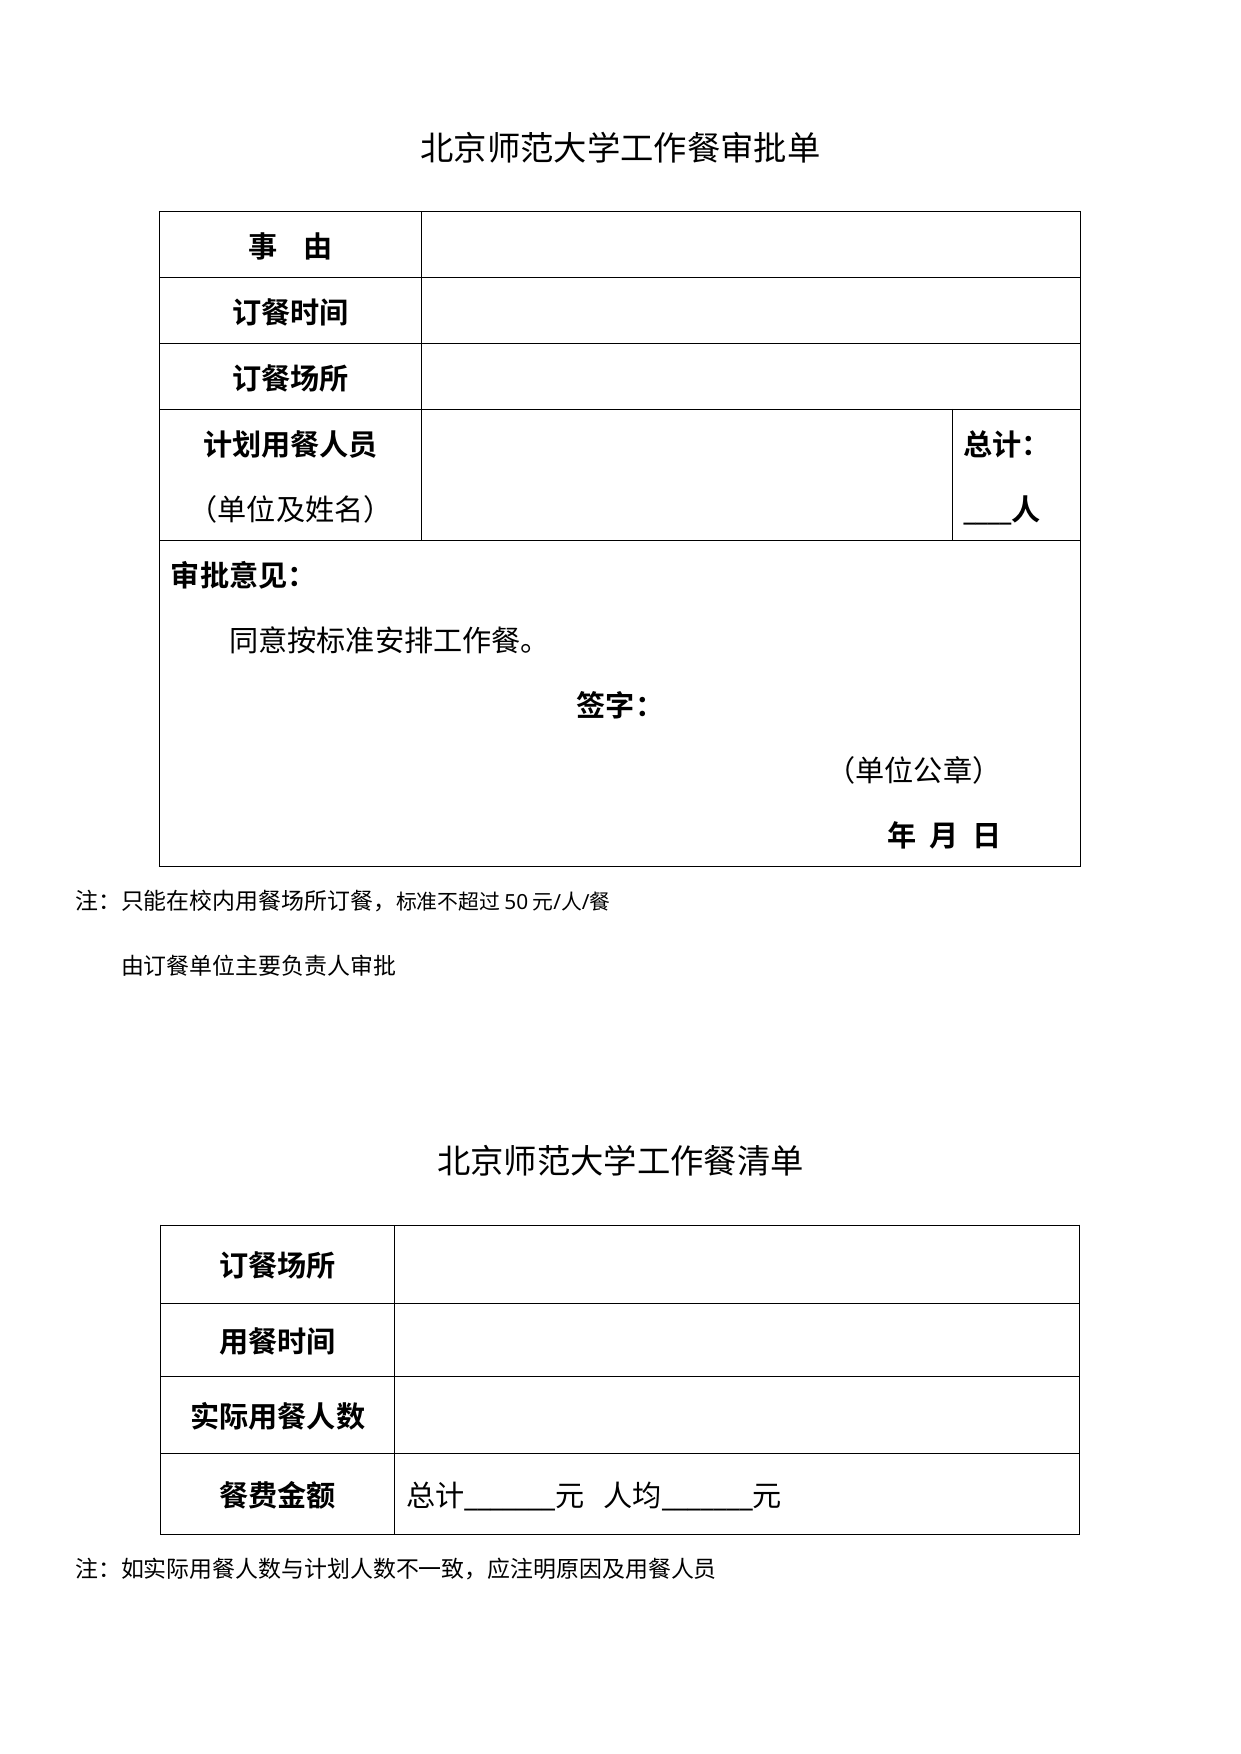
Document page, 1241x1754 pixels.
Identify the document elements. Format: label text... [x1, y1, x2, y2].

table_cell 总计： ____人 [953, 410, 1080, 540]
table_cell [422, 278, 1080, 343]
text 北京师范大学工作餐清单 [75, 1127, 1165, 1192]
table_header 订餐场所 [161, 1226, 394, 1302]
text 北京师范大学工作餐审批单 [75, 113, 1165, 178]
table_cell 实际用餐人数 [161, 1377, 394, 1453]
table_cell 订餐时间 [160, 278, 421, 343]
text 注：如实际用餐人数与计划人数不一致，应注明原因及用餐人员 [75, 1535, 1165, 1600]
table_cell 订餐场所 [160, 344, 421, 409]
table_cell 总计_______元 人均_______元 [395, 1454, 1079, 1534]
table_cell 审批意见： 同意按标准安排工作餐。 签字： （单位公章） 年 月 日 [160, 541, 1080, 866]
table_cell [395, 1377, 1079, 1453]
text 注：只能在校内用餐场所订餐，标准不超过50元/人/餐 [75, 867, 1165, 932]
table_cell 餐费金额 [161, 1454, 394, 1534]
table_cell [422, 344, 1080, 409]
text 由订餐单位主要负责人审批 [75, 932, 1165, 997]
table_header 事 由 [160, 212, 421, 277]
table_header [422, 212, 1080, 277]
table_header [395, 1226, 1079, 1302]
table_cell [422, 410, 952, 540]
table_cell 用餐时间 [161, 1304, 394, 1376]
table_cell [395, 1304, 1079, 1376]
table_cell 计划用餐人员 （单位及姓名） [160, 410, 421, 540]
